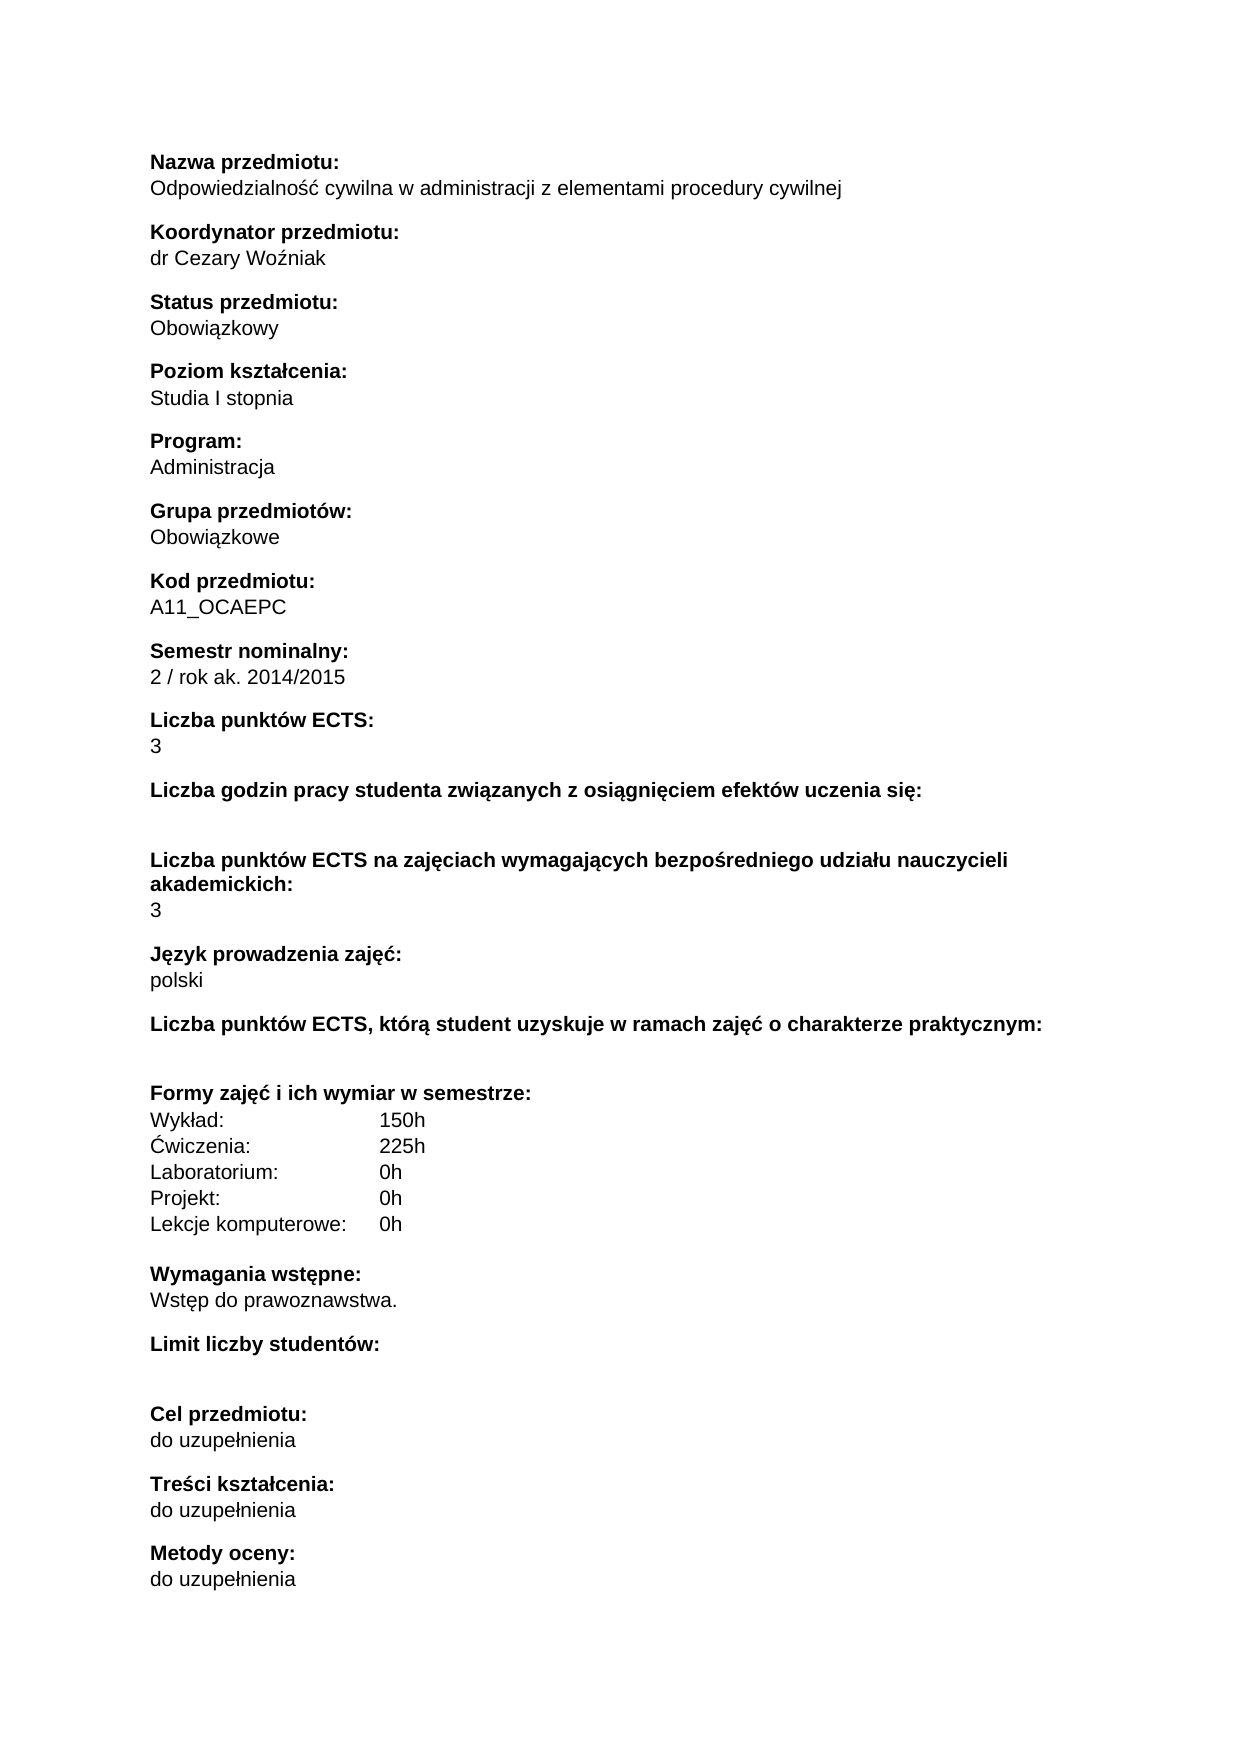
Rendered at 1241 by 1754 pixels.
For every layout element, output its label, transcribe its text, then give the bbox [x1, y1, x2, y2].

table_cell Lekcje komputerowe: [140, 1212, 367, 1236]
text A11_OCAEPC [150, 595, 1090, 619]
text Semestr nominalny: [150, 638, 1090, 662]
text Kod przedmiotu: [150, 569, 1090, 593]
text Nazwa przedmiotu: [150, 150, 1090, 174]
text Obowiązkowe [150, 525, 1090, 549]
text dr Cezary Woźniak [150, 246, 1090, 270]
table_cell 0h [369, 1210, 597, 1236]
text 3 [150, 734, 1090, 758]
text Liczba punktów ECTS, którą student uzyskuje w ramach zajęć o charakterze praktycznym: [150, 1011, 1090, 1035]
table_header 150h [369, 1108, 597, 1132]
text Wymagania wstępne: [150, 1262, 1090, 1286]
text 2 / rok ak. 2014/2015 [150, 664, 1090, 688]
text Cel przedmiotu: [150, 1402, 1090, 1426]
text Administracja [150, 455, 1090, 479]
table_cell Projekt: [140, 1186, 367, 1210]
text Liczba punktów ECTS na zajęciach wymagających bezpośredniego udziału nauczycieli akademickich: [150, 848, 1090, 896]
table_cell 225h [369, 1132, 597, 1158]
text Liczba punktów ECTS: [150, 708, 1090, 732]
table_header Wykład: [140, 1108, 367, 1132]
table_cell Laboratorium: [140, 1160, 367, 1184]
text Poziom kształcenia: [150, 359, 1090, 383]
text do uzupełnienia [150, 1428, 1090, 1452]
text Status przedmiotu: [150, 289, 1090, 313]
text Program: [150, 429, 1090, 453]
text Obowiązkowy [150, 316, 1090, 339]
text Grupa przedmiotów: [150, 499, 1090, 523]
text Treści kształcenia: [150, 1471, 1090, 1495]
text Metody oceny: [150, 1541, 1090, 1565]
text Limit liczby studentów: [150, 1332, 1090, 1356]
text Liczba godzin pracy studenta związanych z osiągnięciem efektów uczenia się: [150, 778, 1090, 802]
table_cell 0h [369, 1158, 597, 1184]
text Studia I stopnia [150, 385, 1090, 409]
table_cell 0h [369, 1184, 597, 1210]
text Koordynator przedmiotu: [150, 220, 1090, 244]
text Wstęp do prawoznawstwa. [150, 1288, 1090, 1312]
text Język prowadzenia zajęć: [150, 942, 1090, 966]
text Formy zajęć i ich wymiar w semestrze: [150, 1081, 1090, 1105]
text do uzupełnienia [150, 1497, 1090, 1521]
table_cell Ćwiczenia: [140, 1134, 367, 1158]
text do uzupełnienia [150, 1567, 1090, 1591]
text Odpowiedzialność cywilna w administracji z elementami procedury cywilnej [150, 176, 1090, 200]
text polski [150, 968, 1090, 992]
text 3 [150, 898, 1090, 922]
